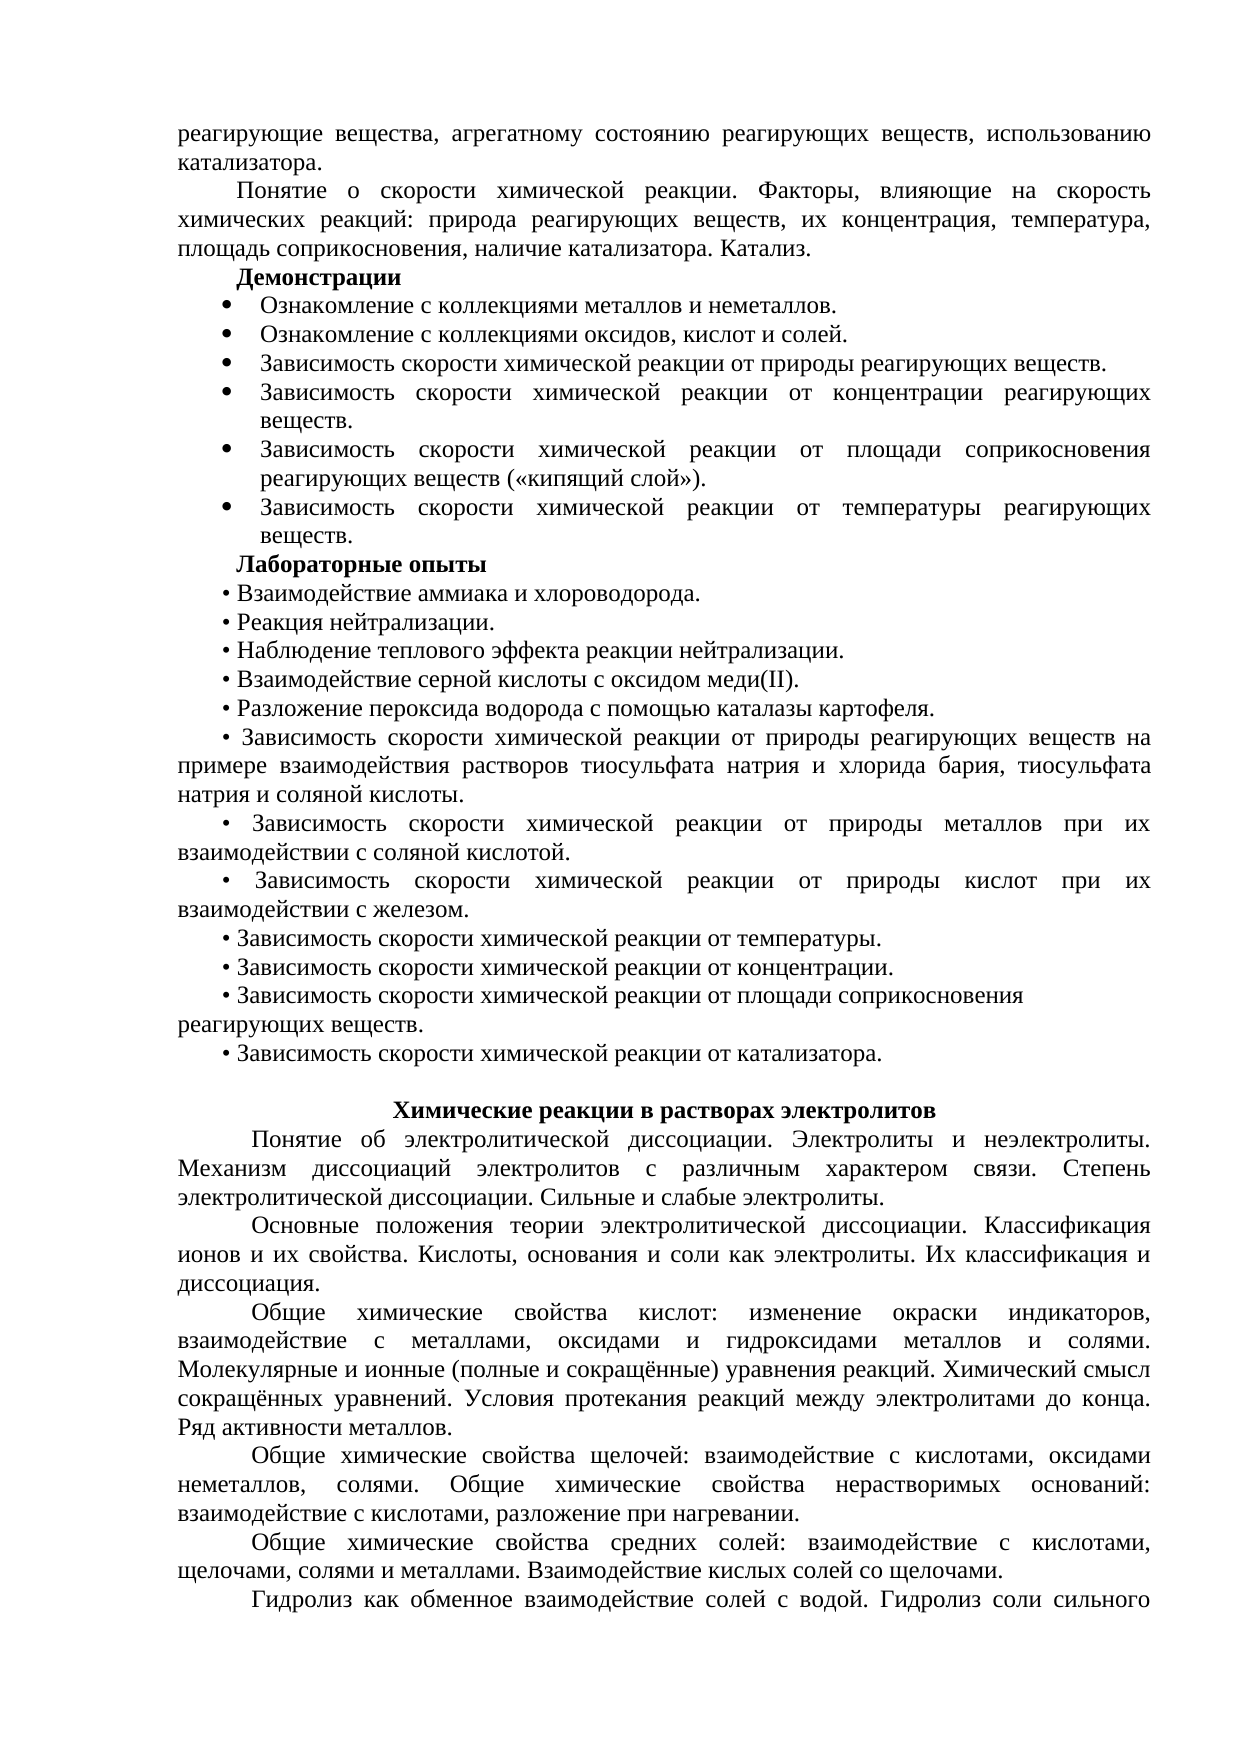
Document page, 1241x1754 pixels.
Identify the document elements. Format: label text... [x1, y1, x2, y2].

text Общие химические свойства кислот: изменение окраски индикаторов, взаимодействие с металлами, оксидами и гидроксидами металлов и солями. Молекулярные и ионные (полные и сокращённые) уравнения реакций. Химический смысл сокращённых уравнений. Условия протекания реакций между электролитами до конца. Ряд активности металлов. [177, 1297, 1152, 1441]
text • Зависимость скорости химической реакции от природы металлов при их взаимодействии с соляной кислотой. [177, 808, 1152, 866]
text • Зависимость скорости химической реакции от концентрации. [177, 952, 1152, 981]
text Химические реакции в растворах электролитов [177, 1096, 1152, 1124]
text Понятие об электролитической диссоциации. Электролиты и неэлектролиты. Механизм диссоциаций электролитов с различным характером связи. Степень электролитической диссоциации. Сильные и слабые электролиты. [177, 1124, 1152, 1211]
text Понятие о скорости химической реакции. Факторы, влияющие на скорость химических реакций: природа реагирующих веществ, их концентрация, температура, площадь соприкосновения, наличие катализатора. Катализ. [177, 176, 1152, 262]
list Зависимость скорости химической реакции от природы реагирующих веществ. [222, 348, 1152, 377]
list Зависимость скорости химической реакции от площади соприкосновения реагирующих веществ («кипящий слой»). [222, 434, 1152, 492]
text • Реакция нейтрализации. [177, 607, 1152, 636]
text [177, 1584, 1152, 1613]
list Зависимость скорости химической реакции от температуры реагирующих веществ. [222, 492, 1152, 549]
text Общие химические свойства средних солей: взаимодействие с кислотами, щелочами, солями и металлами. Взаимодействие кислых солей со щелочами. [177, 1527, 1152, 1584]
list Ознакомление с коллекциями оксидов, кислот и солей. [222, 319, 1152, 348]
list Зависимость скорости химической реакции от концентрации реагирующих веществ. [222, 377, 1152, 434]
text • Зависимость скорости химической реакции от площади соприкосновения реагирующих веществ. [177, 981, 1152, 1038]
text • Взаимодействие серной кислоты с оксидом меди(II). [177, 664, 1152, 693]
text Демонстрации [177, 262, 1152, 291]
text Основные положения теории электролитической диссоциации. Классификация ионов и их свойства. Кислоты, основания и соли как электролиты. Их классификация и диссоциация. [177, 1211, 1152, 1297]
text • Взаимодействие аммиака и хлороводорода. [177, 578, 1152, 607]
text • Зависимость скорости химической реакции от катализатора. [177, 1038, 1152, 1067]
text • Зависимость скорости химической реакции от природы реагирующих веществ на примере взаимодействия растворов тиосульфата натрия и хлорида бария, тиосульфата натрия и соляной кислоты. [177, 722, 1152, 808]
text Общие химические свойства щелочей: взаимодействие с кислотами, оксидами неметаллов, солями. Общие химические свойства нерастворимых оснований: взаимодействие с кислотами, разложение при нагревании. [177, 1441, 1152, 1527]
list Ознакомление с коллекциями металлов и неметаллов. [222, 291, 1152, 319]
text • Разложение пероксида водорода с помощью каталазы картофеля. [177, 693, 1152, 722]
text • Зависимость скорости химической реакции от природы кислот при их взаимодействии с железом. [177, 866, 1152, 923]
text • Наблюдение теплового эффекта реакции нейтрализации. [177, 636, 1152, 664]
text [177, 118, 1152, 176]
text • Зависимость скорости химической реакции от температуры. [177, 923, 1152, 952]
text Лабораторные опыты [177, 549, 1152, 578]
